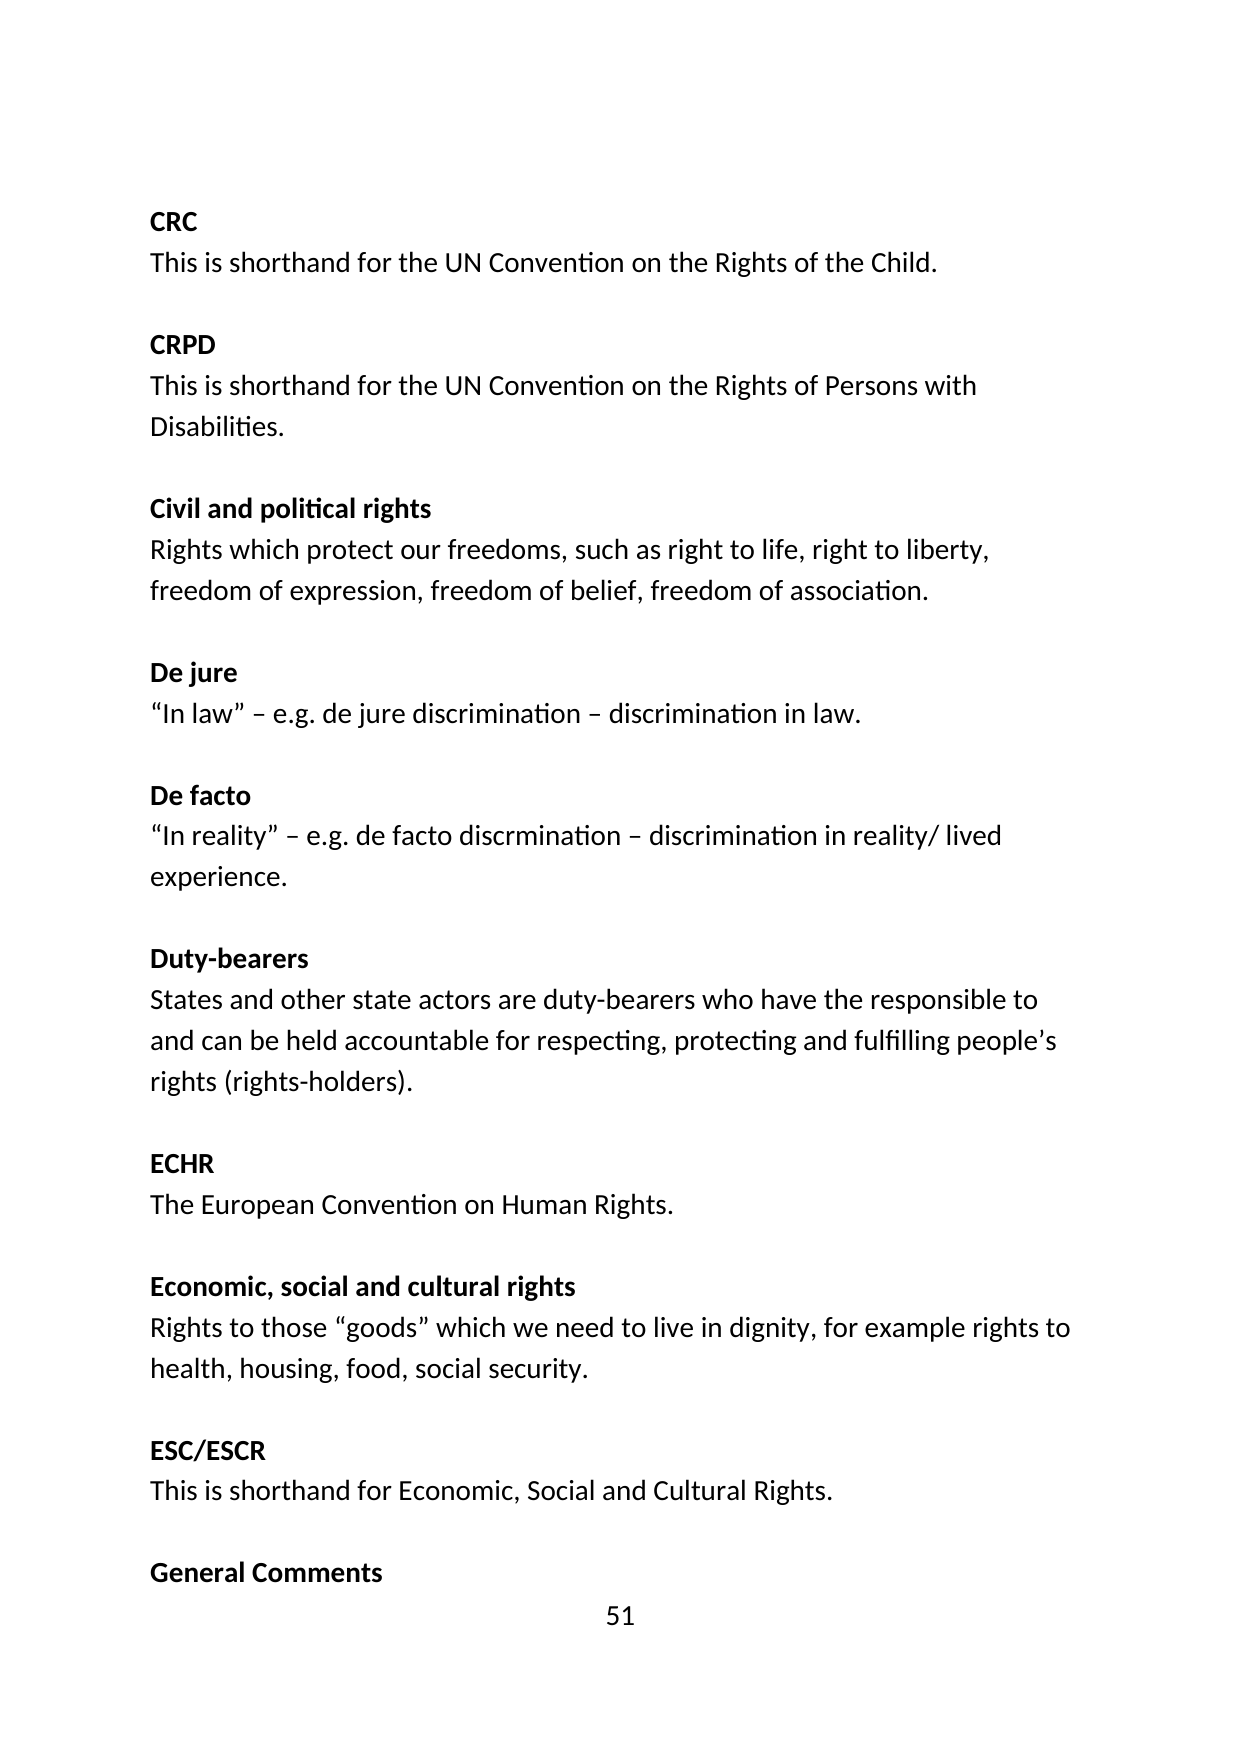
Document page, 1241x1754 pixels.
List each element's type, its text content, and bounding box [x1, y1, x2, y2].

text General Comments [150, 1554, 1090, 1590]
text ECHR [150, 1145, 1090, 1181]
text De facto [150, 777, 1090, 812]
text “In reality” – e.g. de facto discrmination – discrimination in reality/ lived experience. [150, 817, 1090, 894]
text CRC [150, 203, 1090, 239]
text This is shorthand for the UN Convention on the Rights of Persons with Disabilities. [150, 367, 1090, 444]
text Economic, social and cultural rights [150, 1268, 1090, 1303]
text States and other state actors are duty-bearers who have the responsible to and can be held accountable for respecting, protecting and fulfilling people’s rights (rights-holders). [150, 981, 1090, 1099]
text Civil and political rights [150, 490, 1090, 526]
text De jure [150, 654, 1090, 689]
text Rights to those “goods” which we need to live in dignity, for example rights to health, housing, food, social security. [150, 1309, 1090, 1385]
text This is shorthand for Economic, Social and Cultural Rights. [150, 1472, 1090, 1508]
text ESC/ESCR [150, 1432, 1090, 1467]
text This is shorthand for the UN Convention on the Rights of the Child. [150, 244, 1090, 280]
text “In law” – e.g. de jure discrimination – discrimination in law. [150, 695, 1090, 730]
text CRPD [150, 326, 1090, 362]
text Rights which protect our freedoms, such as right to life, right to liberty, freedom of expression, freedom of belief, freedom of association. [150, 531, 1090, 607]
text The European Convention on Human Rights. [150, 1186, 1090, 1222]
text Duty-bearers [150, 940, 1090, 976]
